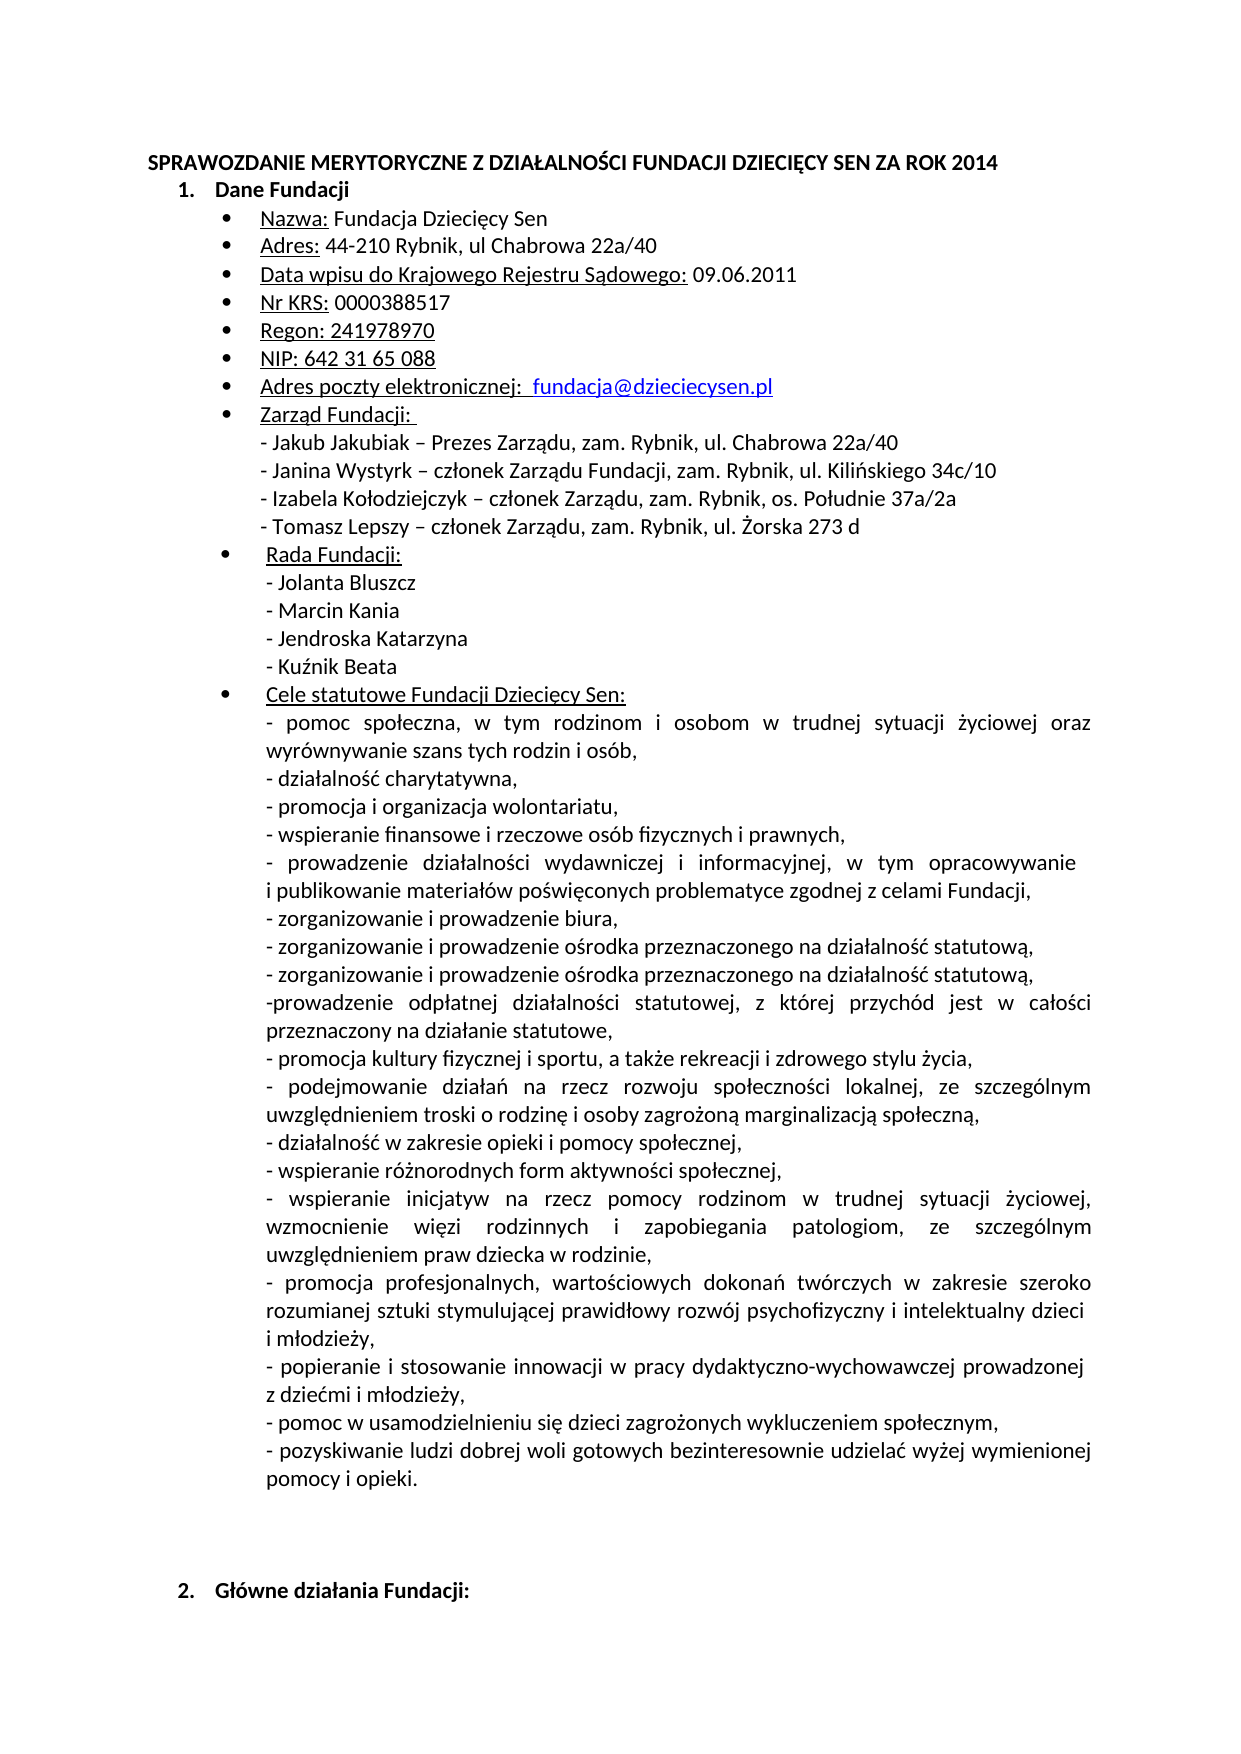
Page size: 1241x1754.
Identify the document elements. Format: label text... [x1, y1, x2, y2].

list - pomoc w usamodzielnieniu się dzieci zagrożonych wykluczeniem społecznym, [266, 1408, 1093, 1437]
list - działalność w zakresie opieki i pomocy społecznej, [266, 1128, 1093, 1156]
list - podejmowanie działań na rzecz rozwoju społeczności lokalnej, ze szczególnym uwzględnieniem troski o rodzinę i osoby zagrożoną marginalizacją społeczną, [266, 1072, 1093, 1128]
list Nazwa: Fundacja Dziecięcy Sen [223, 204, 1093, 232]
list Rada Fundacji: [221, 540, 1093, 568]
list Główne działania Fundacji: [177, 1577, 1093, 1605]
list -prowadzenie odpłatnej działalności statutowej, z której przychód jest w całości przeznaczony na działanie statutowe, [266, 988, 1093, 1044]
text - Marcin Kania [221, 596, 1093, 624]
list - Jakub Jakubiak – Prezes Zarządu, zam. Rybnik, ul. Chabrowa 22a/40 [260, 428, 1093, 456]
text - Jendroska Katarzyna [221, 624, 1093, 652]
list - zorganizowanie i prowadzenie ośrodka przeznaczonego na działalność statutową, [266, 932, 1093, 960]
list - promocja profesjonalnych, wartościowych dokonań twórczych w zakresie szeroko rozumianej sztuki stymulującej prawidłowy rozwój psychofizyczny i intelektualny dzieci i młodzieży, [266, 1268, 1093, 1352]
list - pozyskiwanie ludzi dobrej woli gotowych bezinteresownie udzielać wyżej wymienionej pomocy i opieki. [266, 1437, 1093, 1493]
list - promocja i organizacja wolontariatu, [266, 792, 1093, 820]
list Zarząd Fundacji: [223, 400, 1093, 428]
list - prowadzenie działalności wydawniczej i informacyjnej, w tym opracowywanie i publikowanie materiałów poświęconych problematyce zgodnej z celami Fundacji, [266, 848, 1093, 904]
list - zorganizowanie i prowadzenie ośrodka przeznaczonego na działalność statutową, [266, 960, 1093, 988]
text - Kuźnik Beata [221, 652, 1093, 680]
list Adres: 44-210 Rybnik, ul Chabrowa 22a/40 [223, 232, 1093, 260]
list - wspieranie finansowe i rzeczowe osób fizycznych i prawnych, [266, 820, 1093, 848]
list - zorganizowanie i prowadzenie biura, [266, 904, 1093, 932]
list Adres poczty elektronicznej: fundacja@dzieciecysen.pl [223, 372, 1093, 400]
list Regon: 241978970 [223, 316, 1093, 344]
list Data wpisu do Krajowego Rejestru Sądowego: 09.06.2011 [223, 260, 1093, 288]
list - wspieranie inicjatyw na rzecz pomocy rodzinom w trudnej sytuacji życiowej, wzmocnienie więzi rodzinnych i zapobiegania patologiom, ze szczególnym uwzględnieniem praw dziecka w rodzinie, [266, 1184, 1093, 1268]
list - Janina Wystyrk – członek Zarządu Fundacji, zam. Rybnik, ul. Kilińskiego 34c/10 [260, 456, 1093, 484]
list - Izabela Kołodziejczyk – członek Zarządu, zam. Rybnik, os. Południe 37a/2a [260, 484, 1093, 512]
list - wspieranie różnorodnych form aktywności społecznej, [266, 1156, 1093, 1184]
list Dane Fundacji [177, 176, 1093, 204]
list - popieranie i stosowanie innowacji w pracy dydaktyczno-wychowawczej prowadzonej z dziećmi i młodzieży, [266, 1352, 1093, 1408]
list - Tomasz Lepszy – członek Zarządu, zam. Rybnik, ul. Żorska 273 d [260, 512, 1093, 540]
list - promocja kultury fizycznej i sportu, a także rekreacji i zdrowego stylu życia, [266, 1044, 1093, 1072]
text SPRAWOZDANIE MERYTORYCZNE Z DZIAŁALNOŚCI FUNDACJI DZIECIĘCY SEN ZA ROK 2014 [148, 148, 1093, 176]
text - Jolanta Bluszcz [221, 568, 1093, 596]
list NIP: 642 31 65 088 [223, 344, 1093, 372]
list - pomoc społeczna, w tym rodzinom i osobom w trudnej sytuacji życiowej oraz wyrównywanie szans tych rodzin i osób, [266, 708, 1093, 764]
list Nr KRS: 0000388517 [223, 288, 1093, 316]
list - działalność charytatywna, [266, 764, 1093, 792]
list Cele statutowe Fundacji Dziecięcy Sen: [221, 680, 1093, 708]
